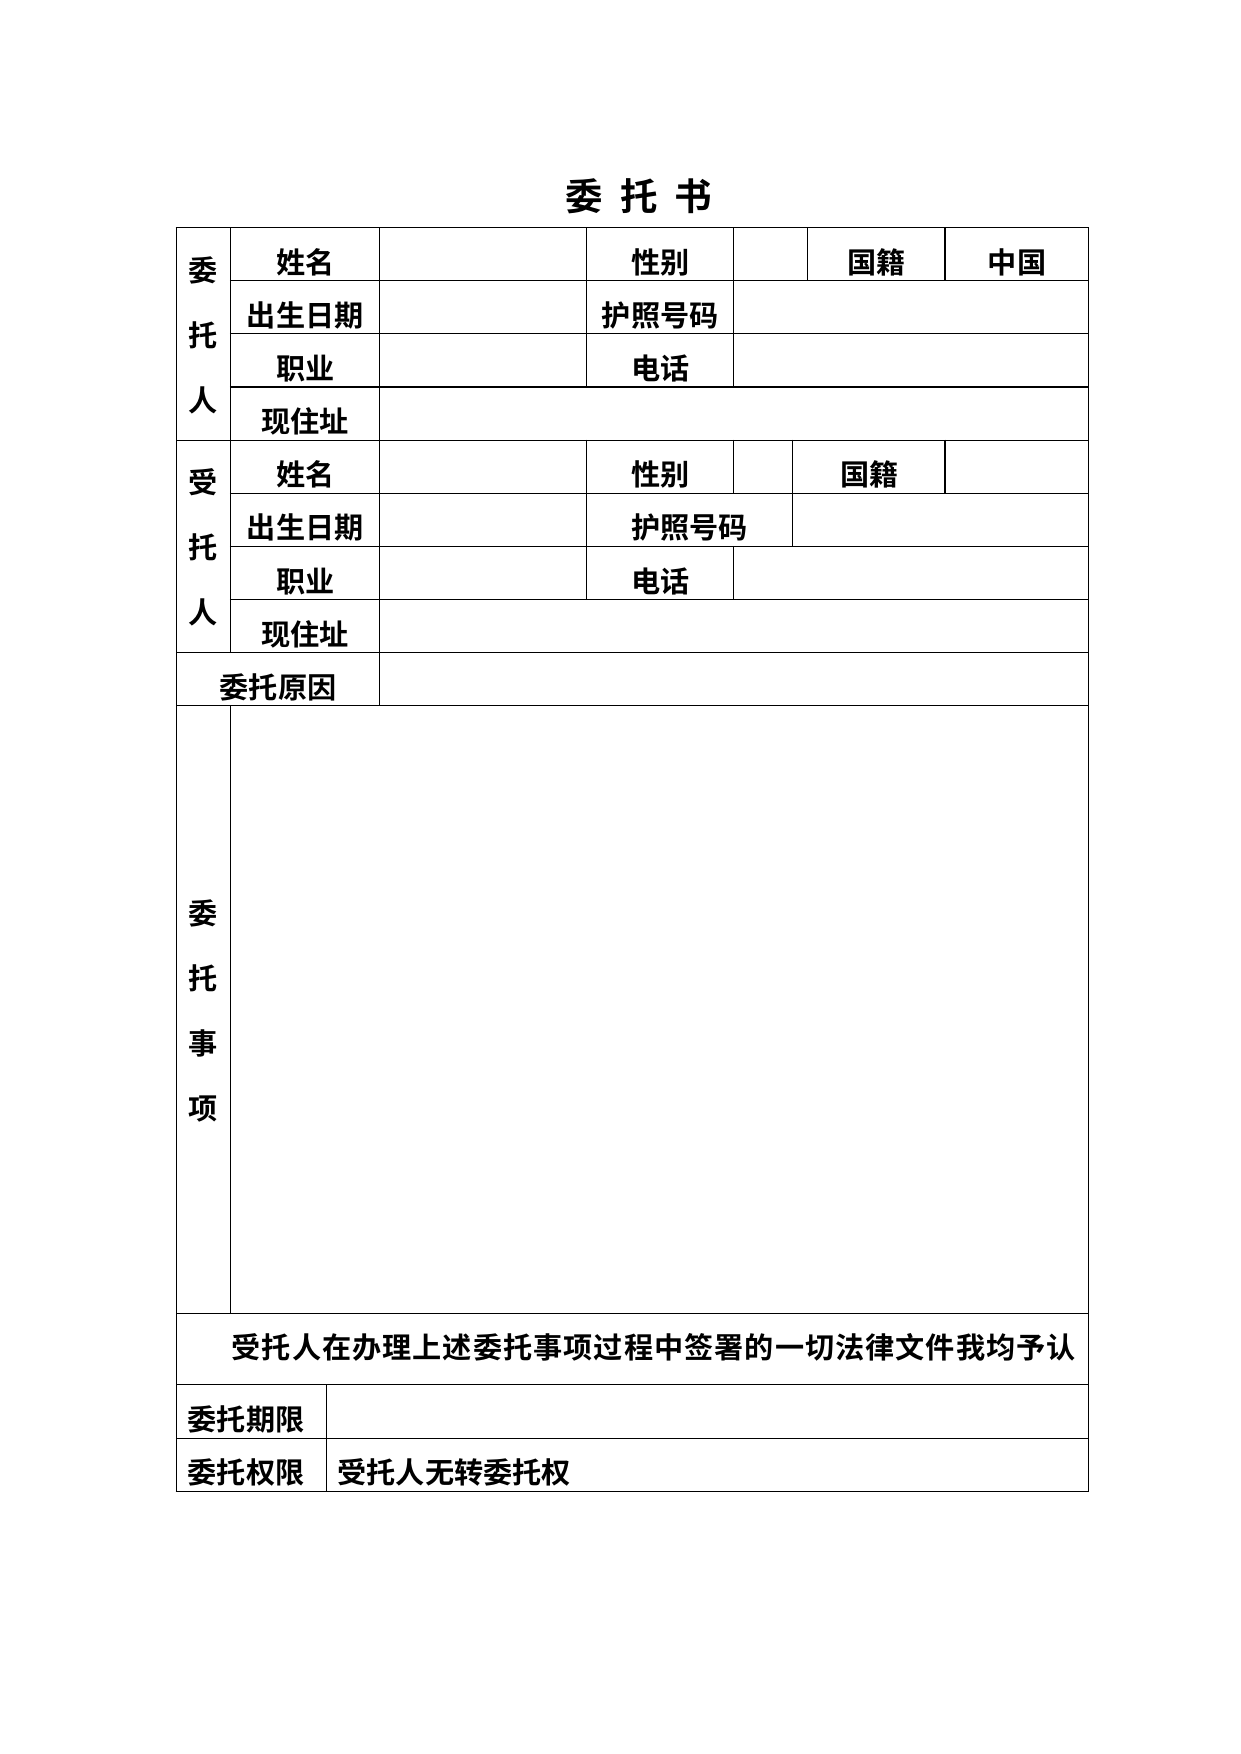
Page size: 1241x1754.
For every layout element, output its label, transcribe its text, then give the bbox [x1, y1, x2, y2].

table_cell [327, 1385, 1088, 1437]
table_cell 委托原因 [177, 653, 379, 705]
table_cell [734, 441, 792, 493]
table_cell [734, 334, 1088, 386]
table_cell [231, 706, 1088, 1313]
table_cell 性别 [587, 441, 733, 493]
table_cell [734, 547, 1088, 599]
table_cell 电话 [587, 334, 733, 386]
table_cell 出生日期 [231, 281, 379, 333]
table_cell [380, 547, 586, 599]
table_cell 职业 [231, 547, 379, 599]
table_cell 委托期限 [177, 1385, 326, 1437]
table_cell 护照号码 [587, 281, 733, 333]
table_header 性别 [587, 228, 733, 280]
table_header 姓名 [231, 228, 379, 280]
table_header [380, 228, 586, 280]
table_cell 委 托 事 项 [177, 706, 230, 1313]
table_cell 电话 [587, 547, 733, 599]
table_cell 国籍 [793, 441, 944, 493]
table_cell [793, 494, 1088, 546]
table_cell 受托人在办理上述委托事项过程中签署的一切法律文件我均予认可，并愿意承担由此引起的一切法律责任。 [177, 1314, 1088, 1384]
table_cell [380, 494, 586, 546]
table_cell 委托权限 [177, 1439, 326, 1491]
table_header 国籍 [808, 228, 944, 280]
table_cell [380, 653, 1088, 705]
table_cell [946, 441, 1088, 493]
table_cell 现住址 [231, 600, 379, 652]
table_cell 职业 [231, 334, 379, 386]
table_cell [380, 334, 586, 386]
table_cell [380, 441, 586, 493]
table_cell [380, 281, 586, 333]
table_cell 受托人无转委托权 [327, 1439, 1088, 1491]
table_cell 出生日期 [231, 494, 379, 546]
table_cell [380, 600, 1088, 652]
table_cell [734, 281, 1088, 333]
table_cell [380, 388, 1088, 439]
table_cell 受托人 [177, 441, 230, 652]
table_cell 现住址 [231, 388, 379, 439]
table_header [734, 228, 807, 280]
table_header 委 托 人 [177, 228, 230, 439]
table_header 中国 [946, 228, 1088, 280]
text 委 托 书 [187, 162, 1053, 227]
table_cell 护照号码 [587, 494, 792, 546]
table_cell 姓名 [231, 441, 379, 493]
